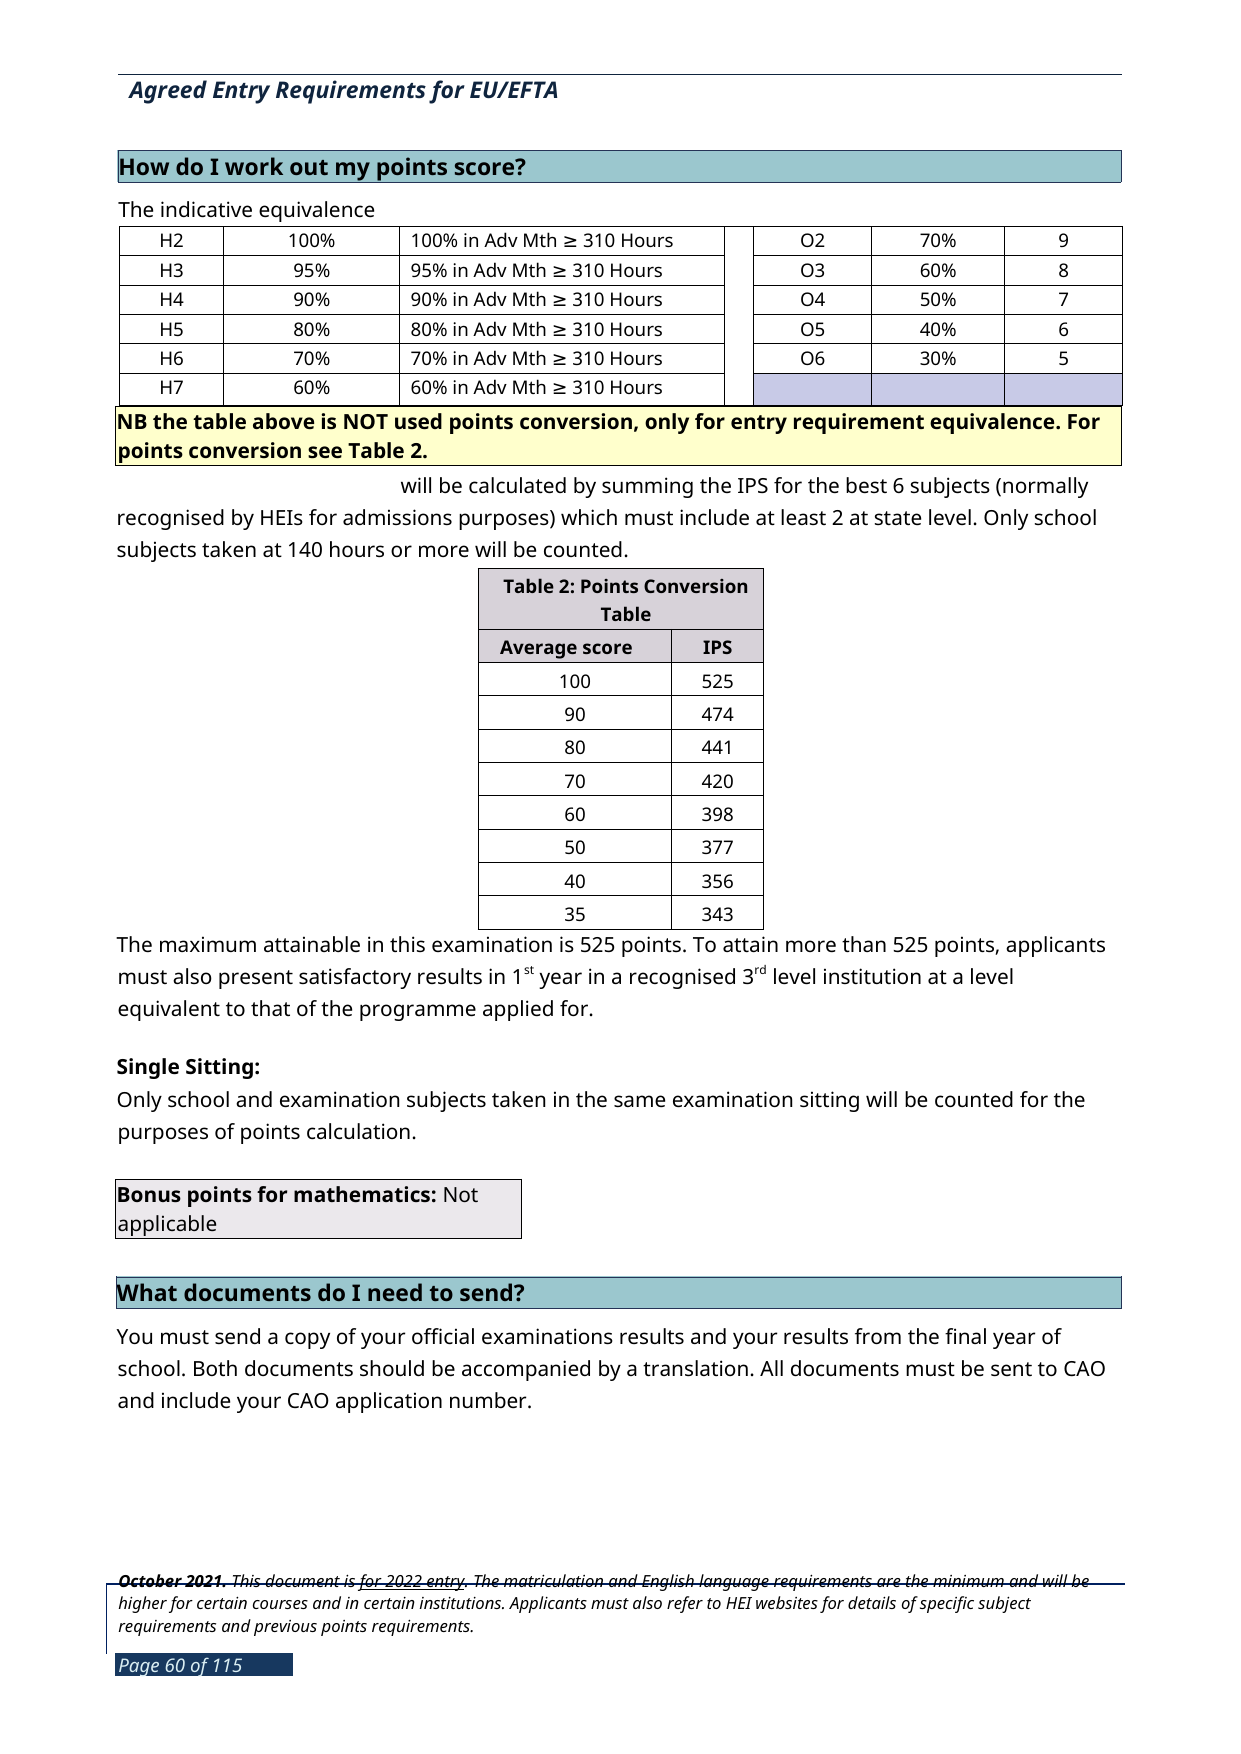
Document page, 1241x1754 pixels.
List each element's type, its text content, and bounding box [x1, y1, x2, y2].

text Single Sitting: [116, 1052, 911, 1080]
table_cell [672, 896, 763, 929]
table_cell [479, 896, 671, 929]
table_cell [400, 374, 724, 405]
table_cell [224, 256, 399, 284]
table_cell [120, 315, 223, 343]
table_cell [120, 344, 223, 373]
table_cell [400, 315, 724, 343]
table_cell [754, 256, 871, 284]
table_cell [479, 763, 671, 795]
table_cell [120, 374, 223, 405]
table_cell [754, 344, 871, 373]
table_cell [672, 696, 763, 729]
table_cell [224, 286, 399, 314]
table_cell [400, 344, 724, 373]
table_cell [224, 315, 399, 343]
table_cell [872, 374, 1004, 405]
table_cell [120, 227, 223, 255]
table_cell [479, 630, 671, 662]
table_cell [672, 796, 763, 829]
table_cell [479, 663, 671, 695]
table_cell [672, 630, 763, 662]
text What documents do I need to send? [117, 1278, 1121, 1308]
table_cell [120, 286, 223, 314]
text NB the table above is NOT used points conversion, only for entry requirement equivalence. For points conversion see Table 2. [116, 407, 1121, 465]
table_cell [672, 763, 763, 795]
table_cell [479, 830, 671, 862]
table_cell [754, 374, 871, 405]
text You must send a copy of your official examinations results and your results from the final year of school. Both documents should be accompanied by a translation. All documents must be sent to CAO and include your CAO application number. [116, 1322, 1120, 1414]
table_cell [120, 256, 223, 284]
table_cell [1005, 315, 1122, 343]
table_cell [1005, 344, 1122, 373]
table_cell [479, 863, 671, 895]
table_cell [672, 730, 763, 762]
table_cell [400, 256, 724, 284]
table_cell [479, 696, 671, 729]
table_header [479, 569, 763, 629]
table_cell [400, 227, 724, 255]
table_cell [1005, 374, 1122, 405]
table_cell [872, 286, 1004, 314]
text Only school and examination subjects taken in the same examination sitting will be counted for the purposes of points calculation. [116, 1085, 1120, 1146]
text Bonus points for mathematics: Not applicable [116, 1180, 521, 1238]
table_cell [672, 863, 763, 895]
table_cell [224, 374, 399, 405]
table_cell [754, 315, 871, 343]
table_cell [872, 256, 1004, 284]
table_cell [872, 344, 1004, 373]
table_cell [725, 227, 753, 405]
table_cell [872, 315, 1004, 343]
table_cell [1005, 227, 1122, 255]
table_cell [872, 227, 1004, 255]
text The maximum attainable in this examination is 525 points. To attain more than 525 points, applicants must also present satisfactory results in 1st year in a recognised 3rd level institution at a level equivalent to that of the programme applied for. [116, 930, 1120, 1022]
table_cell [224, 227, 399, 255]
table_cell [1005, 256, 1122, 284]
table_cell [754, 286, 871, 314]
text will be calculated by summing the IPS for the best 6 subjects (normally recognised by HEIs for admissions purposes) which must include at least 2 at state level. Only school subjects taken at 140 hours or more will be counted. [116, 471, 1120, 564]
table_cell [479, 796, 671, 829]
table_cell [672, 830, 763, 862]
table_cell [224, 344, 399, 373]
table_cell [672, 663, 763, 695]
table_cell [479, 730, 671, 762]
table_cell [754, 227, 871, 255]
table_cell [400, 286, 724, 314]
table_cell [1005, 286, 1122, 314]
